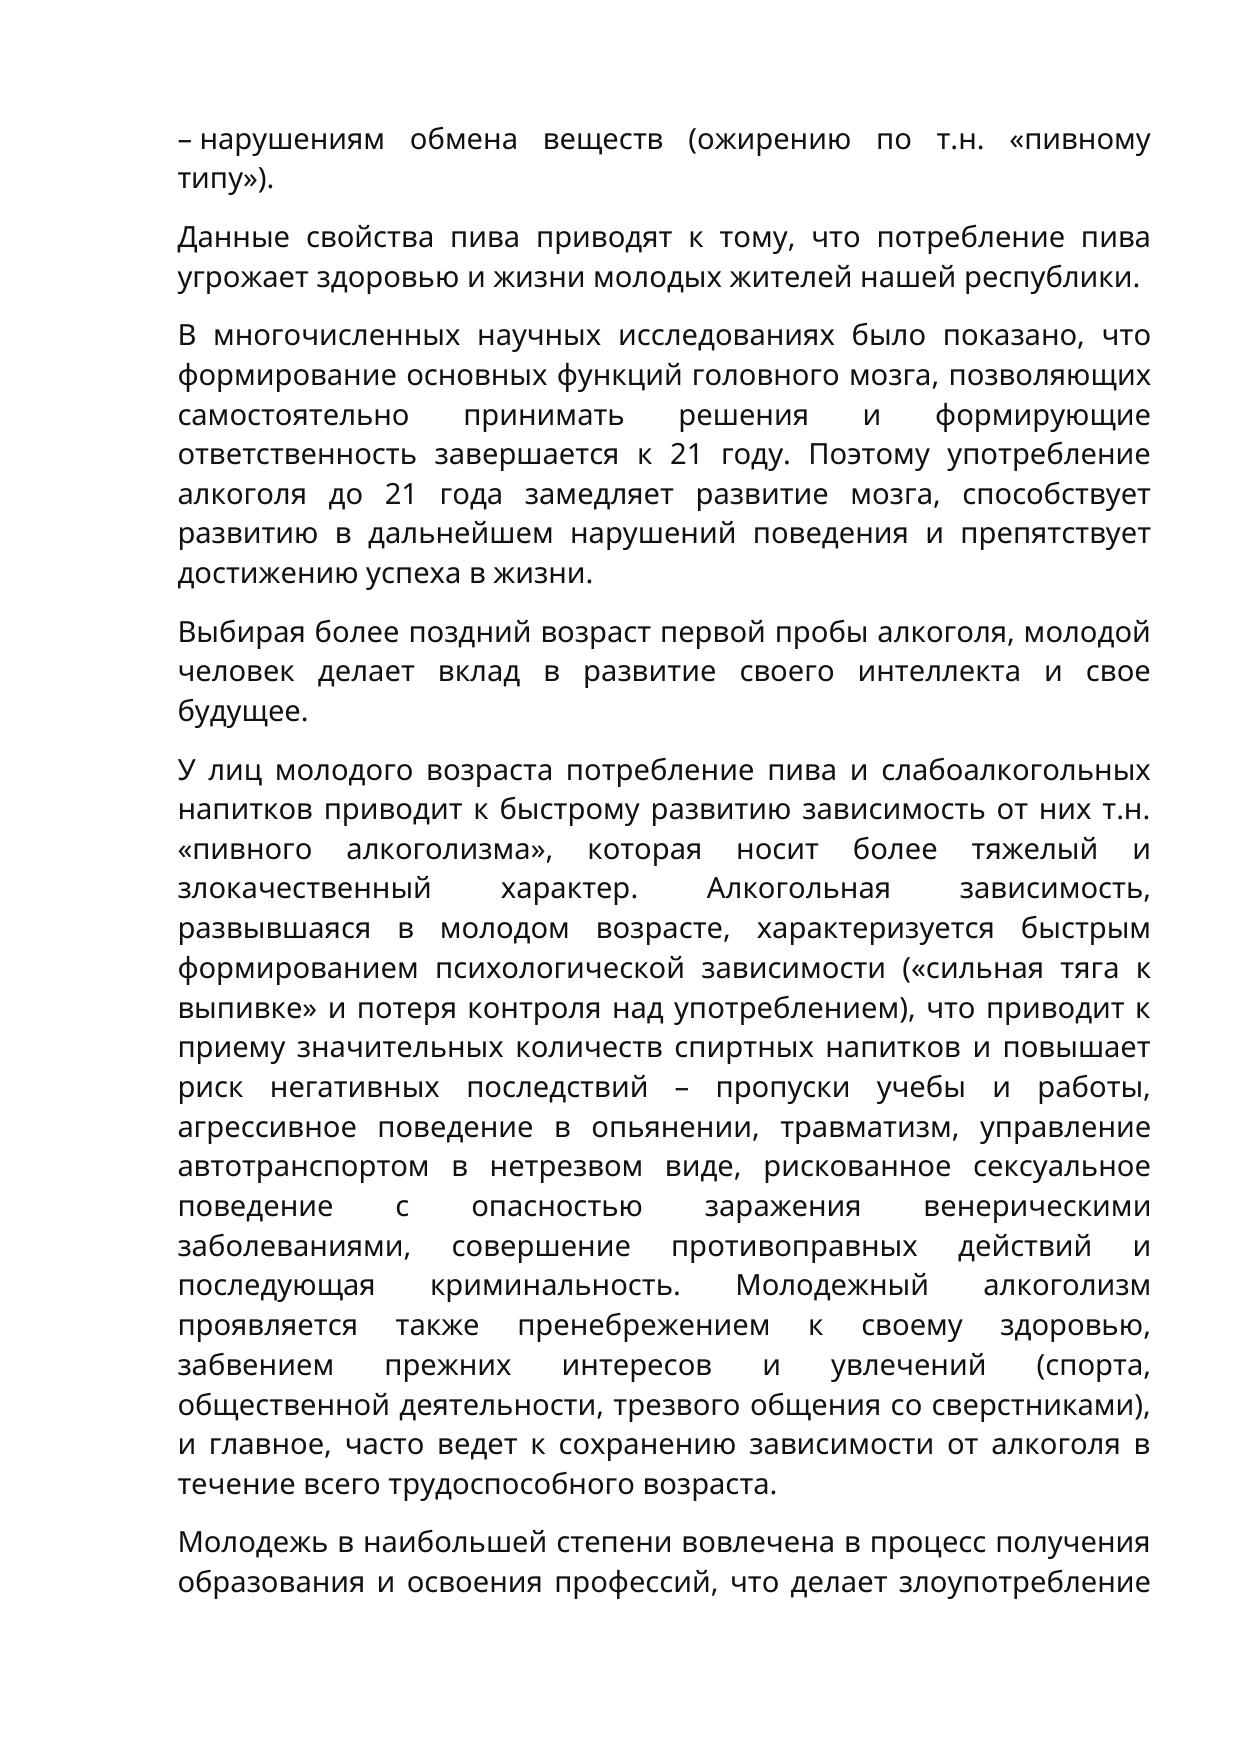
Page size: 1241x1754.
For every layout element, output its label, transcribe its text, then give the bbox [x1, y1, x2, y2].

text – нарушениям обмена веществ (ожирению по т.н. «пивному типу»). [177, 118, 1152, 197]
text Данные свойства пива приводят к тому, что потребление пива угрожает здоровью и жизни молодых жителей нашей республики. [177, 216, 1152, 296]
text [177, 1522, 1152, 1601]
text В многочисленных научных исследованиях было показано, что формирование основных функций головного мозга, позволяющих самостоятельно принимать решения и формирующие ответственность завершается к 21 году. Поэтому употребление алкоголя до 21 года замедляет развитие мозга, способствует развитию в дальнейшем нарушений поведения и препятствует достижению успеха в жизни. [177, 314, 1152, 592]
text У лиц молодого возраста потребление пива и слабоалкогольных напитков приводит к быстрому развитию зависимость от них т.н. «пивного алкоголизма», которая носит более тяжелый и злокачественный характер. Алкогольная зависимость, развывшаяся в молодом возрасте, характеризуется быстрым формированием психологической зависимости («сильная тяга к выпивке» и потеря контроля над употреблением), что приводит к приему значительных количеств спиртных напитков и повышает риск негативных последствий – пропуски учебы и работы, агрессивное поведение в опьянении, травматизм, управление автотранспортом в нетрезвом виде, рискованное сексуальное поведение с опасностью заражения венерическими заболеваниями, совершение противоправных действий и последующая криминальность. Молодежный алкоголизм проявляется также пренебрежением к своему здоровью, забвением прежних интересов и увлечений (спорта, общественной деятельности, трезвого общения со сверстниками), и главное, часто ведет к сохранению зависимости от алкоголя в течение всего трудоспособного возраста. [177, 749, 1152, 1503]
text Выбирая более поздний возраст первой пробы алкоголя, молодой человек делает вклад в развитие своего интеллекта и свое будущее. [177, 611, 1152, 730]
